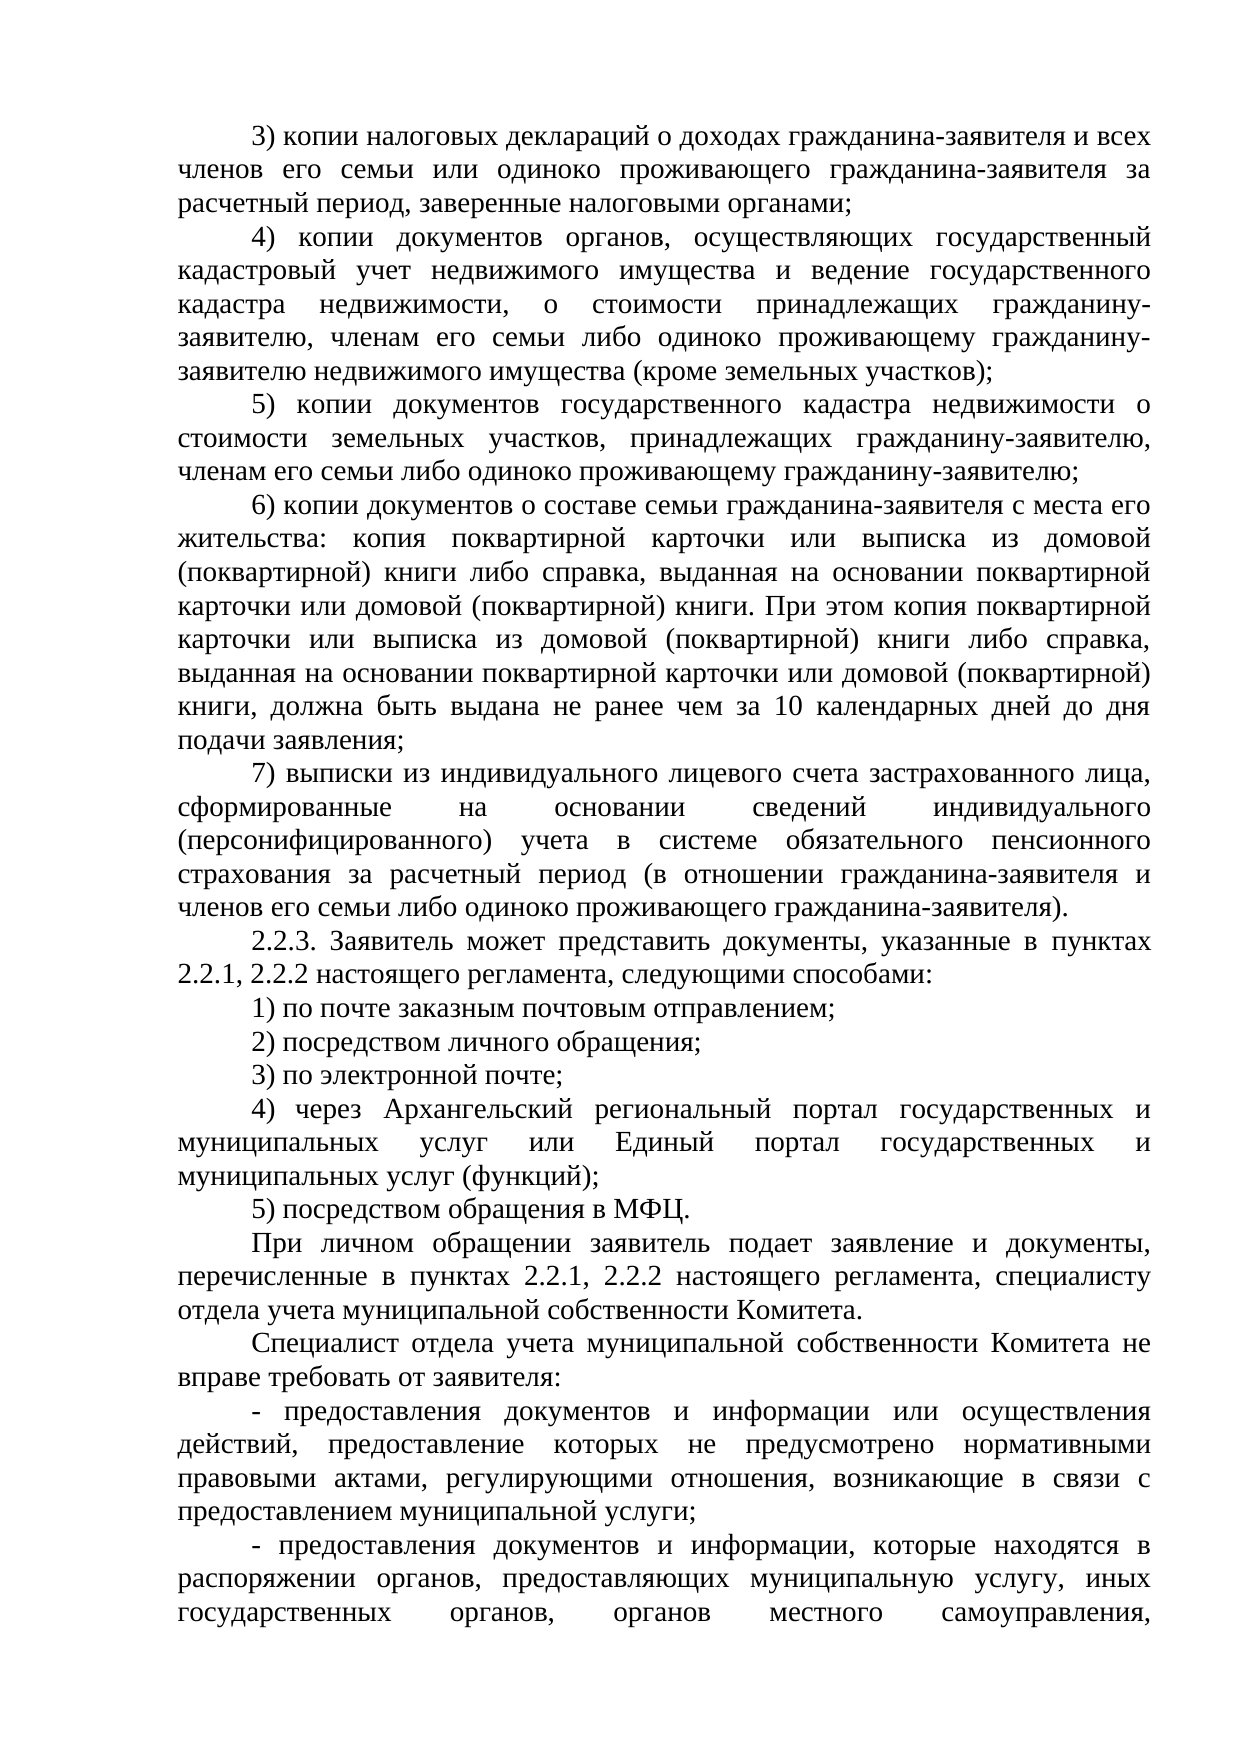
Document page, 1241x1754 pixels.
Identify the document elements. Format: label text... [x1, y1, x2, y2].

text 7) выписки из индивидуального лицевого счета застрахованного лица, сформированные на основании сведений индивидуального (персонифицированного) учета в системе обязательного пенсионного страхования за расчетный период (в отношении гражданина-заявителя и членов его семьи либо одиноко проживающего гражданина-заявителя). [177, 755, 1152, 923]
text 3) копии налоговых деклараций о доходах гражданина-заявителя и всех членов его семьи или одиноко проживающего гражданина-заявителя за расчетный период, заверенные налоговыми органами; [177, 118, 1152, 219]
text - предоставления документов и информации или осуществления действий, предоставление которых не предусмотрено нормативными правовыми актами, регулирующими отношения, возникающие в связи с предоставлением муниципальной услуги; [177, 1393, 1152, 1527]
text 2.2.3. Заявитель может представить документы, указанные в пунктах 2.2.1, 2.2.2 настоящего регламента, следующими способами: [177, 923, 1152, 990]
text Специалист отдела учета муниципальной собственности Комитета не вправе требовать от заявителя: [177, 1326, 1152, 1393]
text 5) копии документов государственного кадастра недвижимости о стоимости земельных участков, принадлежащих гражданину-заявителю, членам его семьи либо одиноко проживающему гражданину-заявителю; [177, 386, 1152, 487]
text 4) копии документов органов, осуществляющих государственный кадастровый учет недвижимого имущества и ведение государственного кадастра недвижимости, о стоимости принадлежащих гражданину-заявителю, членам его семьи либо одиноко проживающему гражданину-заявителю недвижимого имущества (кроме земельных участков); [177, 219, 1152, 386]
text 1) по почте заказным почтовым отправлением; [177, 990, 1152, 1024]
text 5) посредством обращения в МФЦ. [177, 1191, 1152, 1225]
text 6) копии документов о составе семьи гражданина-заявителя с места его жительства: копия поквартирной карточки или выписка из домовой (поквартирной) книги либо справка, выданная на основании поквартирной карточки или домовой (поквартирной) книги. При этом копия поквартирной карточки или выписка из домовой (поквартирной) книги либо справка, выданная на основании поквартирной карточки или домовой (поквартирной) книги, должна быть выдана не ранее чем за 10 календарных дней до дня подачи заявления; [177, 487, 1152, 755]
text 3) по электронной почте; [177, 1057, 1152, 1091]
text При личном обращении заявитель подает заявление и документы, перечисленные в пунктах 2.2.1, 2.2.2 настоящего регламента, специалисту отдела учета муниципальной собственности Комитета. [177, 1225, 1152, 1326]
text 2) посредством личного обращения; [177, 1024, 1152, 1057]
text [177, 1527, 1152, 1627]
text 4) через Архангельский региональный портал государственных и муниципальных услуг или Единый портал государственных и муниципальных услуг (функций); [177, 1091, 1152, 1191]
